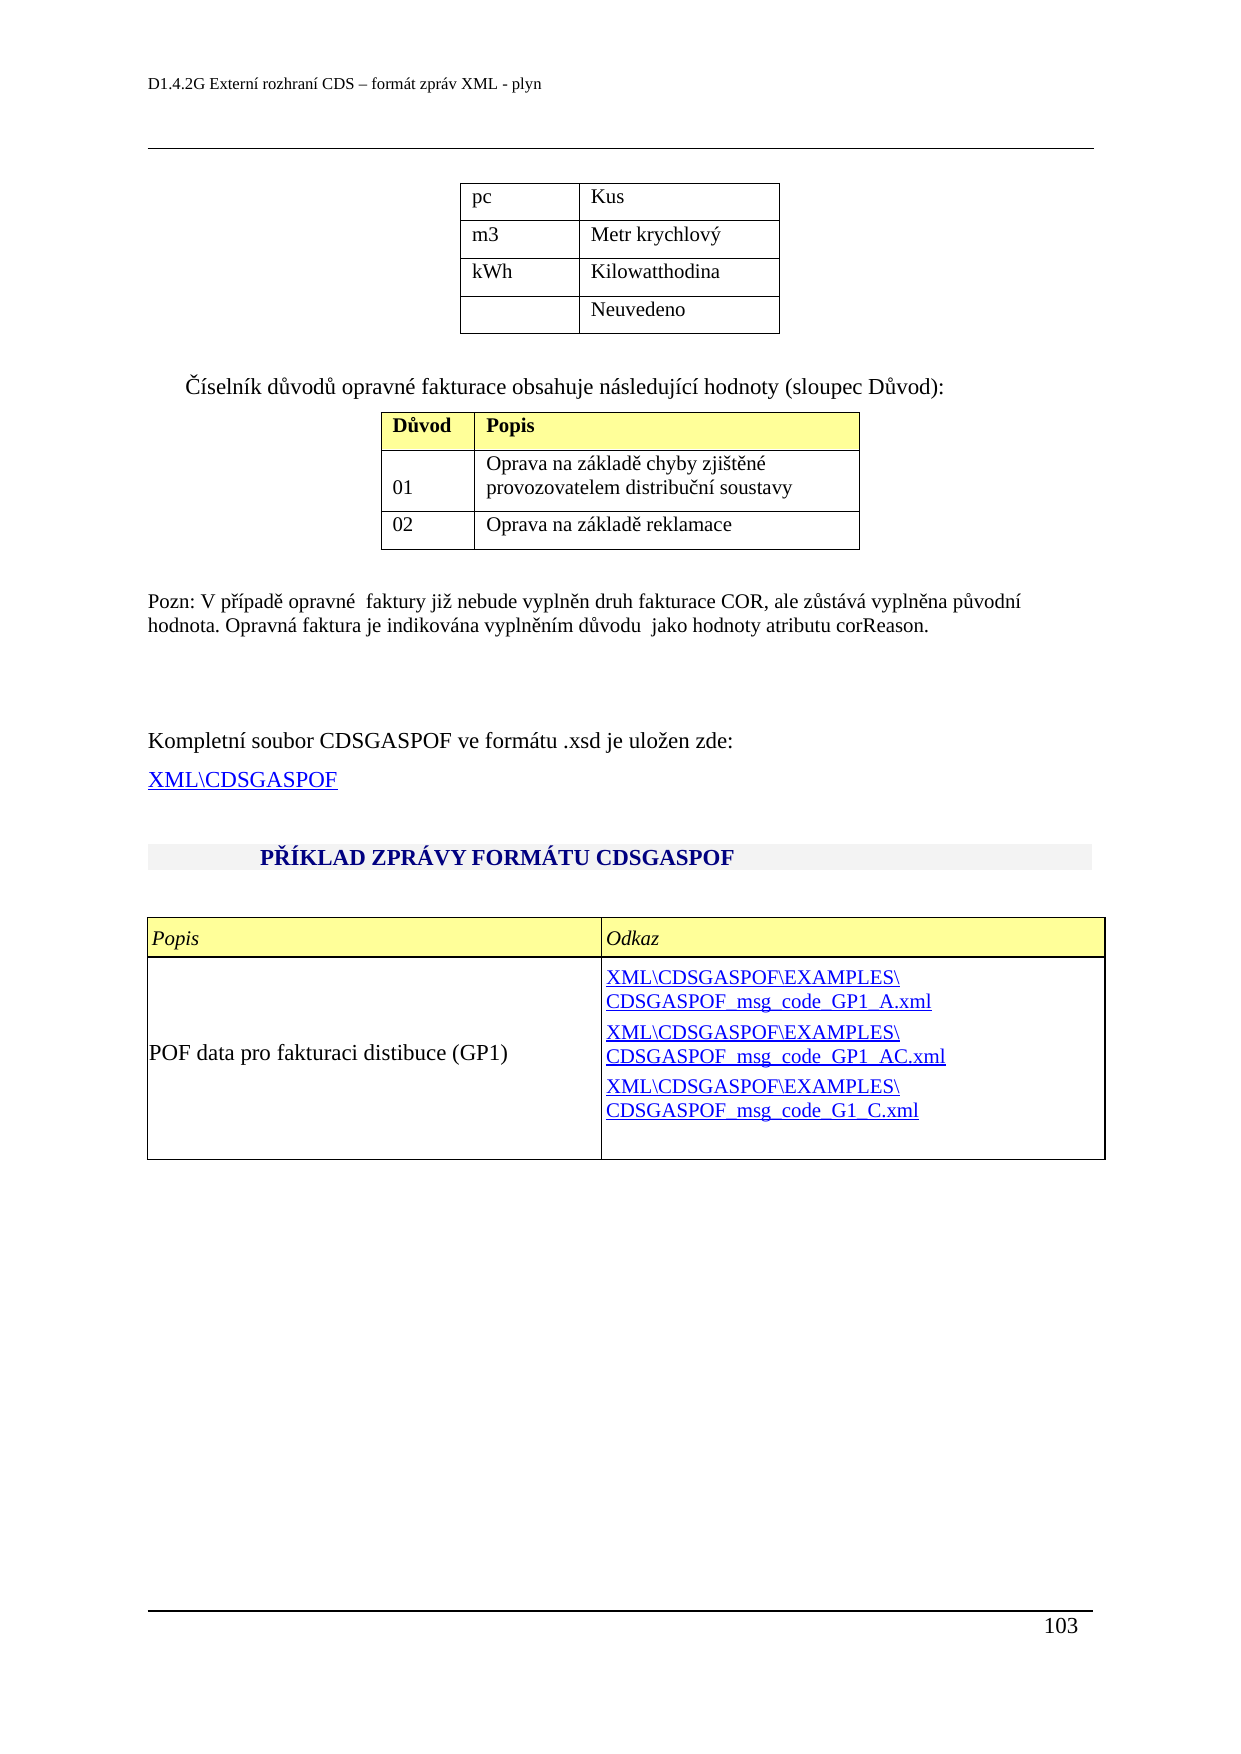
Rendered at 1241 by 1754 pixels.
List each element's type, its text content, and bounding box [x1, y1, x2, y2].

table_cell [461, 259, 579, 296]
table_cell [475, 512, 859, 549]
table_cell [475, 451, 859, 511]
text Číselník důvodů opravné fakturace obsahuje následující hodnoty (sloupec Důvod): [185, 373, 1092, 399]
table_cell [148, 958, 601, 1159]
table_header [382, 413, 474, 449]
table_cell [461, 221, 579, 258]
text XML\CDSGASPOF [148, 766, 1092, 792]
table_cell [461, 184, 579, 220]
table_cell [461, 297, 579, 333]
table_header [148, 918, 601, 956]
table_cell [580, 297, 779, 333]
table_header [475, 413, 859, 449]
subtitle Příklad zprávy formátu CDSGASPOF [148, 844, 1092, 870]
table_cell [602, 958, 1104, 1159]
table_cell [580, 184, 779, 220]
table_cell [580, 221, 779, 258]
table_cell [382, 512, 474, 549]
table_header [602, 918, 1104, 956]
text Kompletní soubor CDSGASPOF ve formátu .xsd je uložen zde: [148, 727, 1092, 753]
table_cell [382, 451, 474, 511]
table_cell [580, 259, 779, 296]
text Pozn: V případě opravné faktury již nebude vyplněn druh fakturace COR, ale zůstává vyplněna původní hodnota. Opravná faktura je indikována vyplněním důvodu jako hodnoty atributu corReason. [148, 589, 1092, 637]
